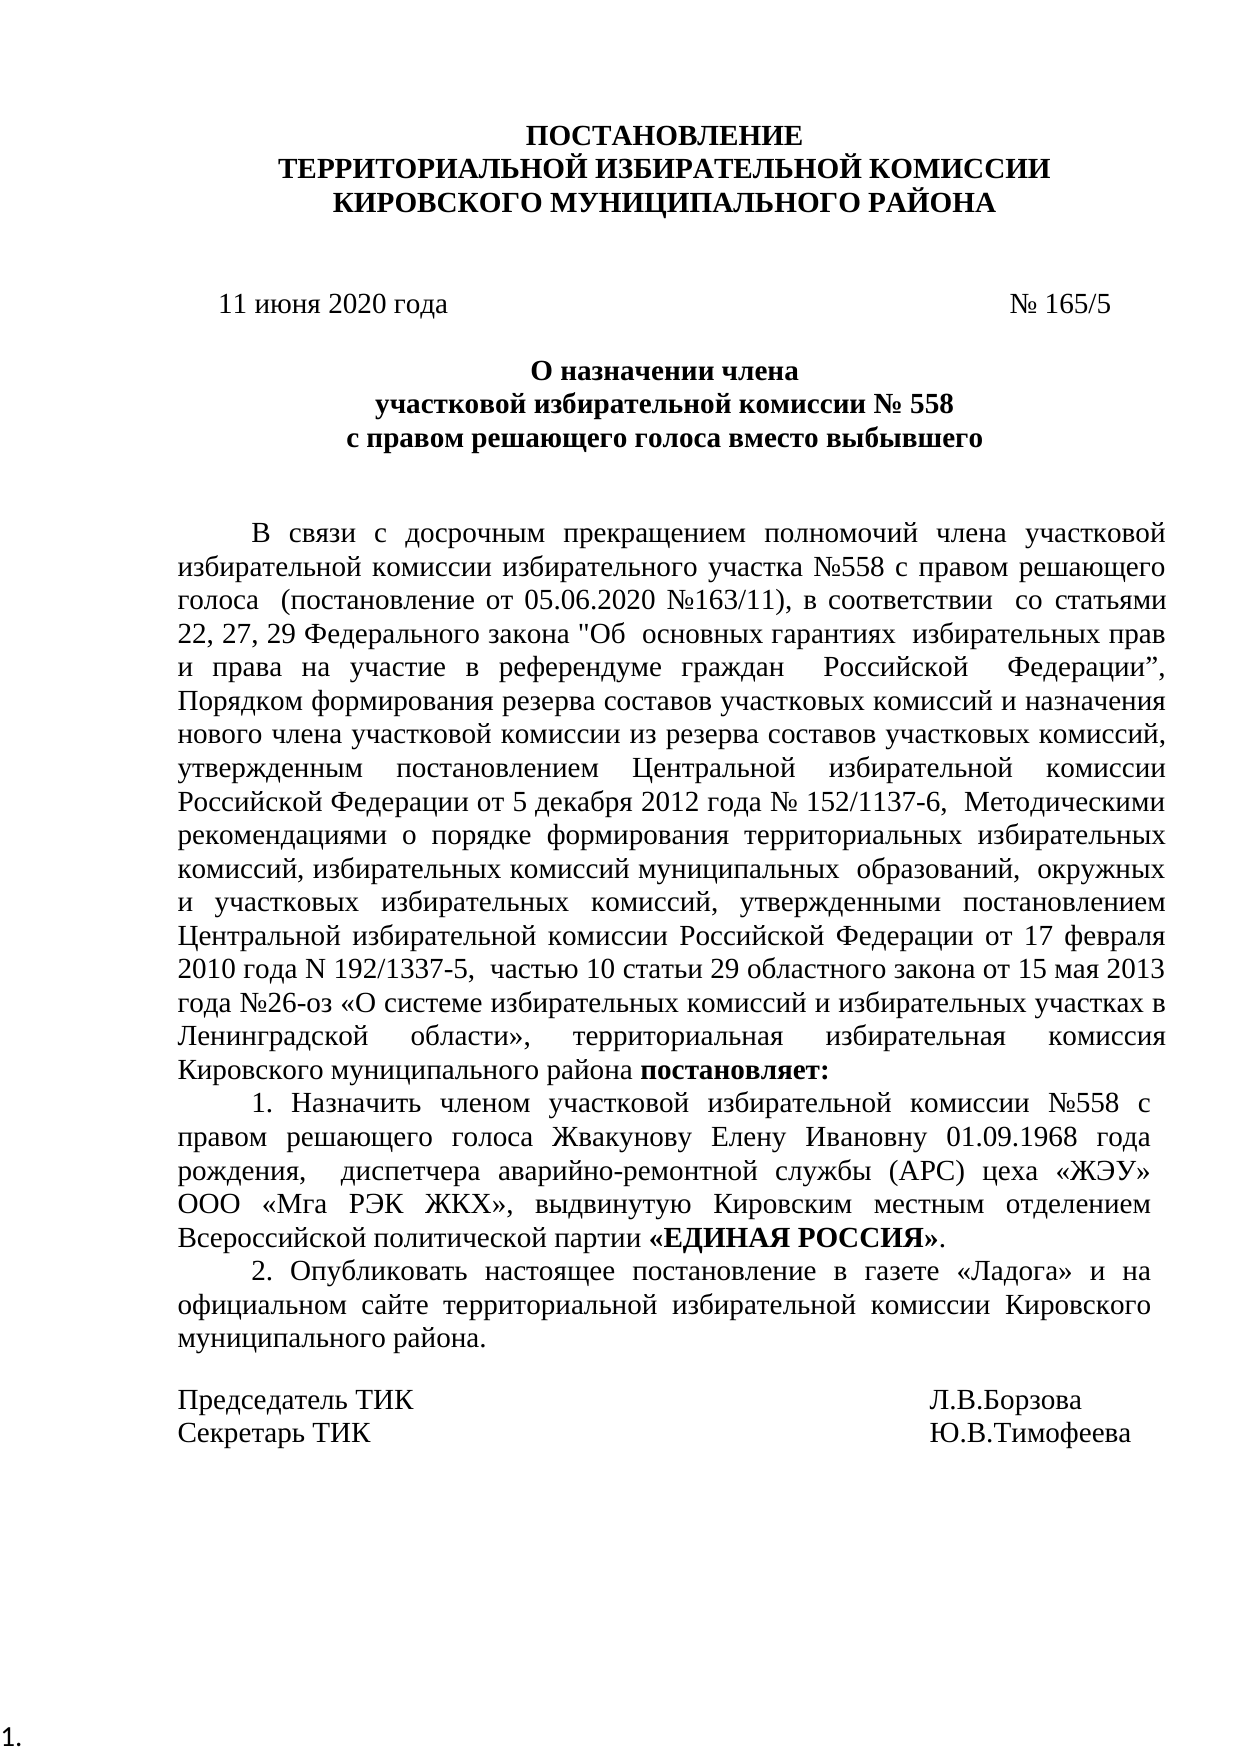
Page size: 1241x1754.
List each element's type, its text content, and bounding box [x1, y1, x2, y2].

text 1. Назначить членом участковой избирательной комиссии №558 с правом решающего голоса Жвакунову Елену Ивановну 01.09.1968 года рождения, диспетчера аварийно-ремонтной службы (АРС) цеха «ЖЭУ» ООО «Мга РЭК ЖКХ», выдвинутую Кировским местным отделением Всероссийской политической партии «ЕДИНАЯ РОССИЯ». [177, 1086, 1152, 1253]
text с правом решающего голоса вместо выбывшего [177, 420, 1152, 453]
text 11 июня 2020 года № 165/5 [177, 286, 1152, 319]
text участковой избирательной комиссии № 558 [177, 386, 1152, 420]
text ТЕРРИТОРИАЛЬНОЙ ИЗБИРАТЕЛЬНОЙ КОМИССИИ [177, 152, 1152, 185]
text Секретарь ТИК Ю.В.Тимофеева [177, 1415, 1152, 1449]
text О назначении члена [177, 353, 1152, 386]
text 1. [0, 1718, 29, 1754]
text ПОСТАНОВЛЕНИЕ [177, 118, 1152, 152]
text Председатель ТИК Л.В.Борзова [177, 1382, 1152, 1415]
text В связи с досрочным прекращением полномочий члена участковой избирательной комиссии избирательного участка №558 с правом решающего голоса (постановление от 05.06.2020 №163/11), в соответствии со статьями 22, 27, 29 Федерального закона "Об основных гарантиях избирательных прав и права на участие в референдуме граждан Российской Федерации”, Порядком формирования резерва составов участковых комиссий и назначения нового члена участковой комиссии из резерва составов участковых комиссий, утвержденным постановлением Центральной избирательной комиссии Российской Федерации от 5 декабря 2012 года № 152/1137-6, Методическими рекомендациями о порядке формирования территориальных избирательных комиссий, избирательных комиссий муниципальных образований, окружных и участковых избирательных комиссий, утвержденными постановлением Центральной избирательной комиссии Российской Федерации от 17 февраля 2010 года N 192/1337-5, частью 10 статьи 29 областного закона от 15 мая 2013 года №26-оз «О системе избирательных комиссий и избирательных участках в Ленинградской области», территориальная избирательная комиссия Кировского муниципального района постановляет: [177, 515, 1167, 1086]
text 2. Опубликовать настоящее постановление в газете «Ладога» и на официальном сайте территориальной избирательной комиссии Кировского муниципального района. [177, 1253, 1152, 1354]
text КИРОВСКОГО МУНИЦИПАЛЬНОГО РАЙОНА [177, 185, 1152, 219]
